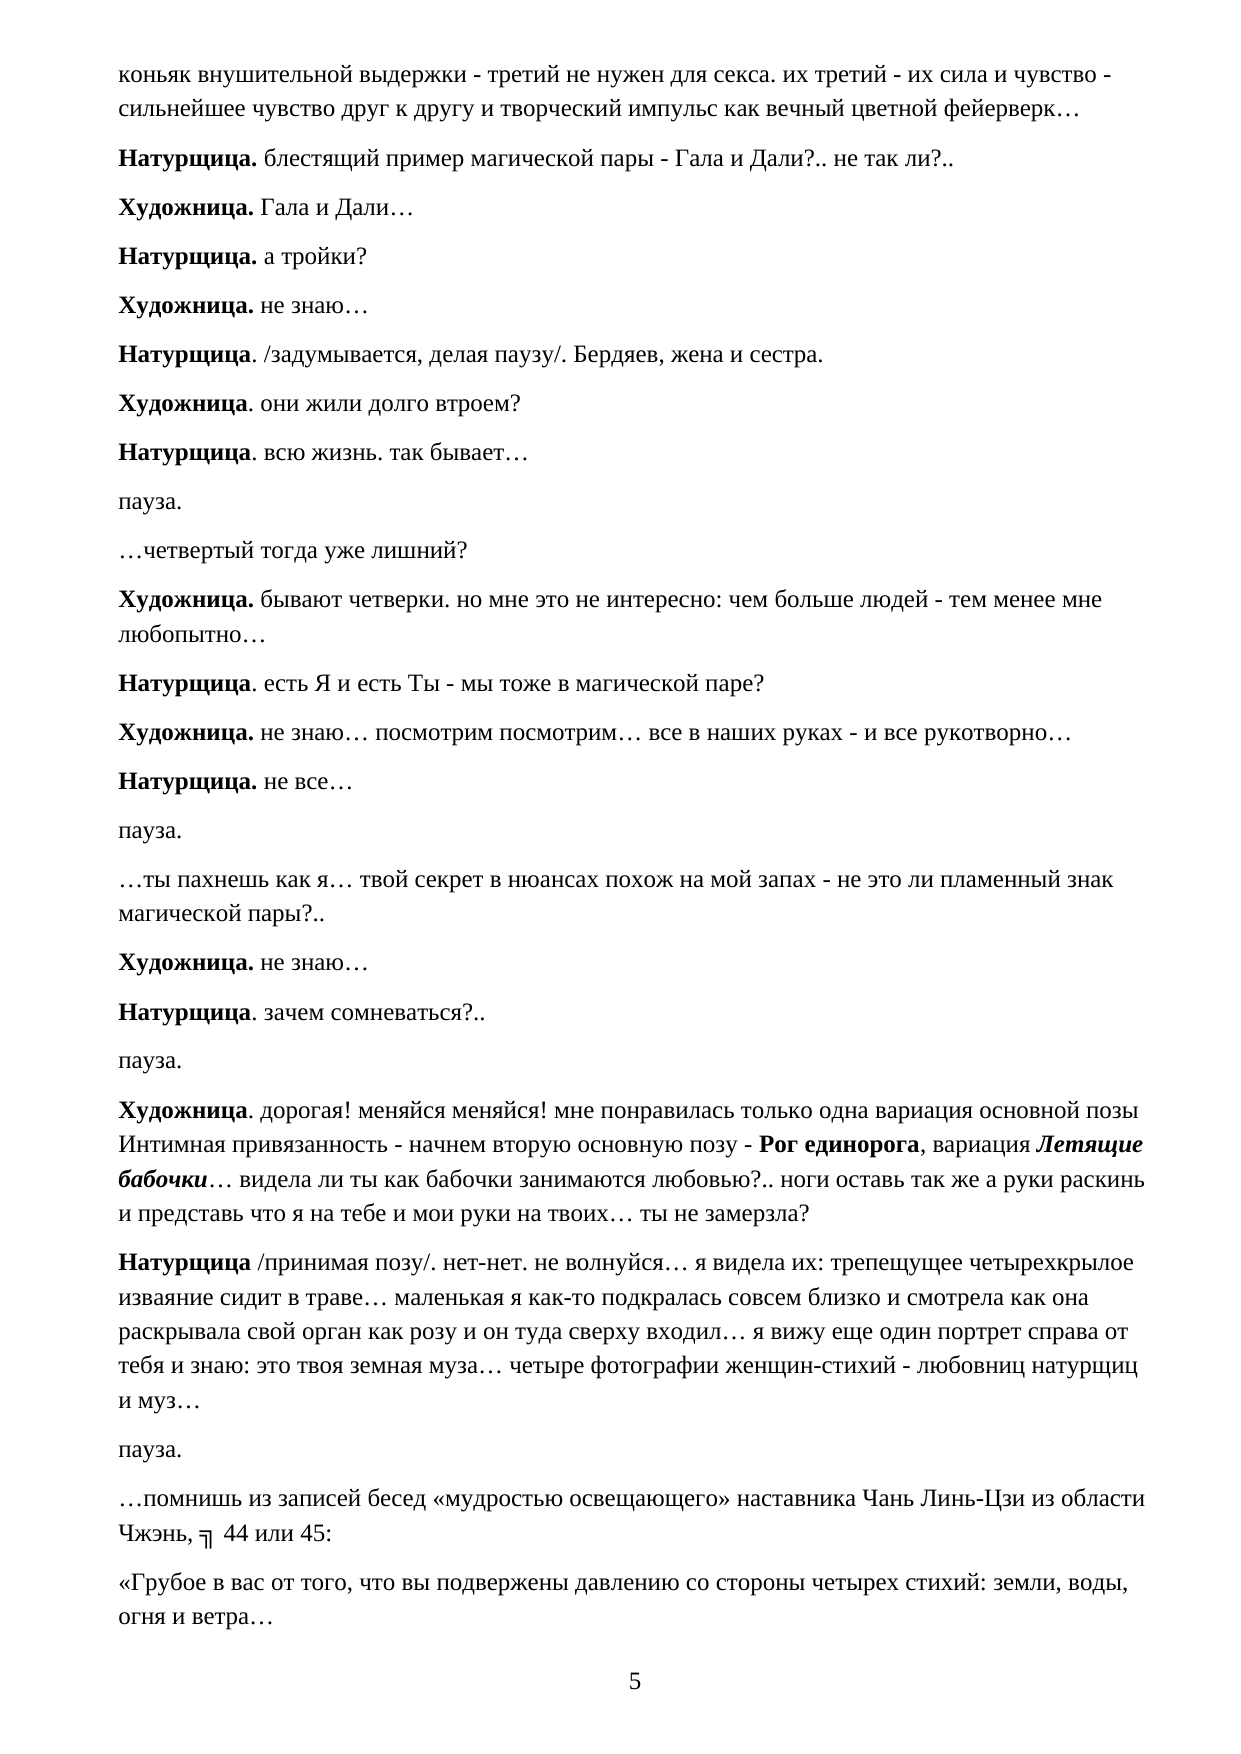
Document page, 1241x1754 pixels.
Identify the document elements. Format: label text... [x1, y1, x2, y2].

text Натурщица. не все… [118, 766, 1152, 794]
text Художница. не знаю… [118, 290, 1152, 318]
text пауза. [118, 1046, 1152, 1074]
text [118, 59, 1152, 122]
text Художница. Гала и Дали… [118, 192, 1152, 220]
text Натурщица. а тройки? [118, 241, 1152, 269]
text пауза. [118, 815, 1152, 844]
text Художница. они жили долго втроем? [118, 388, 1152, 417]
text Натурщица. /задумывается, делая паузу/. Бердяев, жена и сестра. [118, 339, 1152, 368]
text Натурщица. всю жизнь. так бывает… [118, 437, 1152, 466]
text …четвертый тогда уже лишний? [118, 535, 1152, 564]
text Художница. дорогая! меняйся меняйся! мне понравилась только одна вариация основной позы Интимная привязанность - начнем вторую основную позу - Рог единорога, вариация Летящие бабочки… видела ли ты как бабочки занимаются любовью?.. ноги оставь так же а руки раскинь и представь что я на тебе и мои руки на твоих… ты не замерзла? [118, 1095, 1152, 1227]
text Натурщица /принимая позу/. нет-нет. не волнуйся… я видела их: трепещущее четырехкрылое изваяние сидит в траве… маленькая я как-то подкралась совсем близко и смотрела как она раскрывала свой орган как розу и он туда сверху входил… я вижу еще один портрет справа от тебя и знаю: это твоя земная муза… четыре фотографии женщин-стихий - любовниц натурщиц и муз… [118, 1247, 1152, 1414]
text Художница. не знаю… [118, 947, 1152, 976]
text Натурщица. зачем сомневаться?.. [118, 997, 1152, 1025]
text Натурщица. есть Я и есть Ты - мы тоже в магической паре? [118, 668, 1152, 696]
text «Грубое в вас от того, что вы подвержены давлению со стороны четырех стихий: земли, воды, огня и ветра… [118, 1567, 1152, 1630]
text пауза. [118, 1434, 1152, 1463]
text …помнишь из записей бесед «мудростью освещающего» наставника Чань Линь-Цзи из области Чжэнь, ╗ 44 или 45: [118, 1483, 1152, 1546]
text Художница. не знаю… посмотрим посмотрим… все в наших руках - и все рукотворно… [118, 717, 1152, 746]
text …ты пахнешь как я… твой секрет в нюансах похож на мой запах - не это ли пламенный знак магической пары?.. [118, 864, 1152, 927]
text пауза. [118, 486, 1152, 515]
text Художница. бывают четверки. но мне это не интересно: чем больше людей - тем менее мне любопытно… [118, 584, 1152, 647]
text Натурщица. блестящий пример магической пары - Гала и Дали?.. не так ли?.. [118, 143, 1152, 171]
